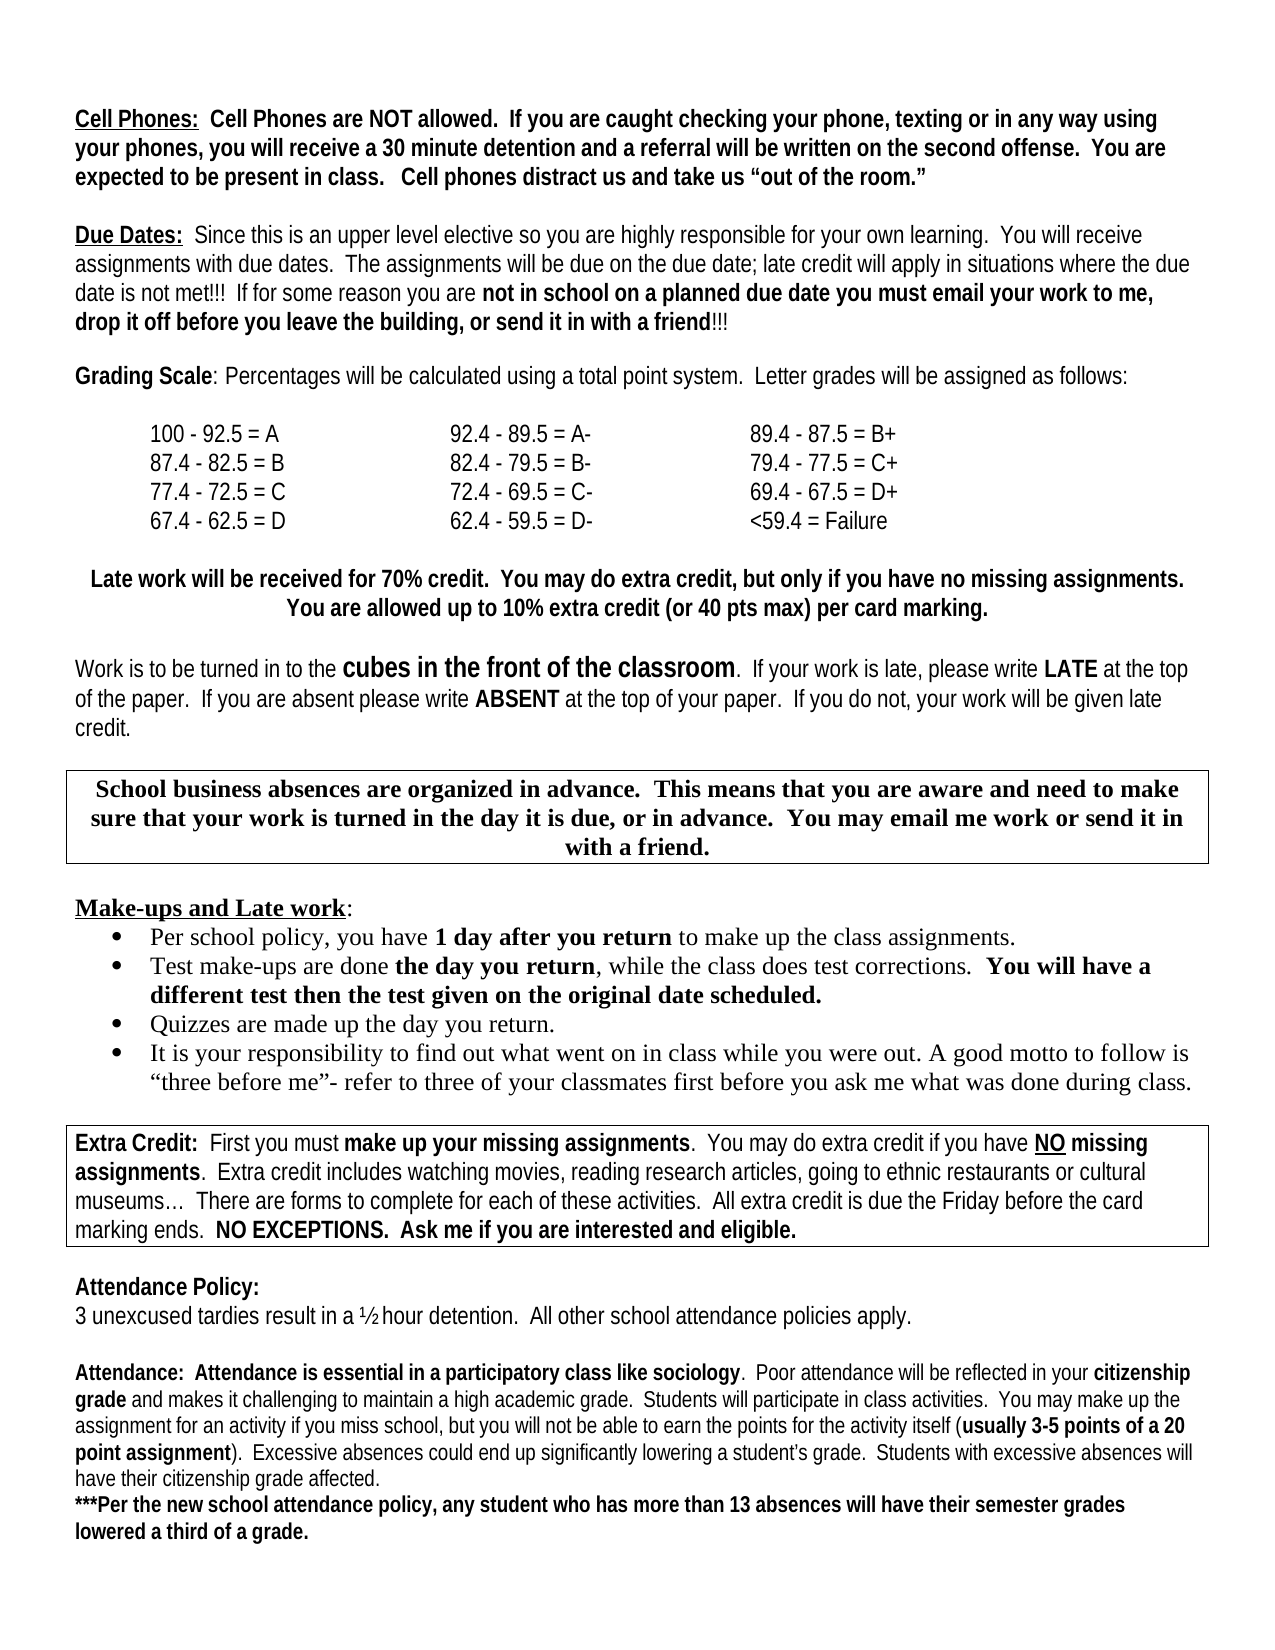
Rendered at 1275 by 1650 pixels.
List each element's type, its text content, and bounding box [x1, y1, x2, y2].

text ***Per the new school attendance policy, any student who has more than 13 absences will have their semester grades lowered a third of a grade. [75, 1491, 1200, 1544]
text 100 - 92.5 = A 92.4 - 89.5 = A- 89.4 - 87.5 = B+ [75, 419, 1200, 448]
list Quizzes are made up the day you return. [112, 1009, 1200, 1038]
list Test make-ups are done the day you return, while the class does test corrections. You will have a different test then the test given on the original date scheduled. [112, 951, 1200, 1009]
text Grading Scale: Percentages will be calculated using a total point system. Letter grades will be assigned as follows: [75, 361, 1200, 390]
text Attendance: Attendance is essential in a participatory class like sociology. Poor attendance will be reflected in your citizenship grade and makes it challenging to maintain a high academic grade. Students will participate in class activities. You may make up the assignment for an activity if you miss school, but you will not be able to earn the points for the activity itself (usually 3-5 points of a 20 point assignment). Excessive absences could end up significantly lowering a student’s grade. Students with excessive absences will have their citizenship grade affected. [75, 1359, 1200, 1491]
text 87.4 - 82.5 = B 82.4 - 79.5 = B- 79.4 - 77.5 = C+ [75, 448, 1200, 477]
text Late work will be received for 70% credit. You may do extra credit, but only if you have no missing assignments. You are allowed up to 10% extra credit (or 40 pts max) per card marking. [75, 563, 1200, 621]
list Per school policy, you have 1 day after you return to make up the class assignments. [112, 922, 1200, 951]
text Attendance Policy: [75, 1272, 1200, 1301]
text 67.4 - 62.5 = D 62.4 - 59.5 = D- <59.4 = Failure [75, 506, 1200, 534]
text Due Dates: Since this is an upper level elective so you are highly responsible for your own learning. You will receive assignments with due dates. The assignments will be due on the due date; late credit will apply in situations where the due date is not met!!! If for some reason you are not in school on a planned due date you must email your work to me, drop it off before you leave the building, or send it in with a friend!!! [75, 220, 1200, 336]
text Cell Phones: Cell Phones are NOT allowed. If you are caught checking your phone, texting or in any way using your phones, you will receive a 30 minute detention and a referral will be written on the second offense. You are expected to be present in class. Cell phones distract us and take us “out of the room.” [75, 104, 1200, 191]
list It is your responsibility to find out what went on in class while you were out. A good motto to follow is “three before me”- refer to three of your classmates first before you ask me what was done during class. [112, 1038, 1200, 1096]
text 77.4 - 72.5 = C 72.4 - 69.5 = C- 69.4 - 67.5 = D+ [75, 477, 1200, 506]
text Extra Credit: First you must make up your missing assignments. You may do extra credit if you have NO missing assignments. Extra credit includes watching movies, reading research articles, going to ethnic restaurants or cultural museums… There are forms to complete for each of these activities. All extra credit is due the Friday before the card marking ends. NO EXCEPTIONS. Ask me if you are interested and eligible. [67, 1126, 1208, 1246]
text Make-ups and Late work: [75, 893, 1200, 922]
text School business absences are organized in advance. This means that you are aware and need to make sure that your work is turned in the day it is due, or in advance. You may email me work or send it in with a friend. [67, 771, 1208, 863]
text Work is to be turned in to the cubes in the front of the classroom. If your work is late, please write LATE at the top of the paper. If you are absent please write ABSENT at the top of your paper. If you do not, your work will be given late credit. [75, 650, 1200, 741]
text 3 unexcused tardies result in a ½ hour detention. All other school attendance policies apply. [75, 1301, 1200, 1330]
